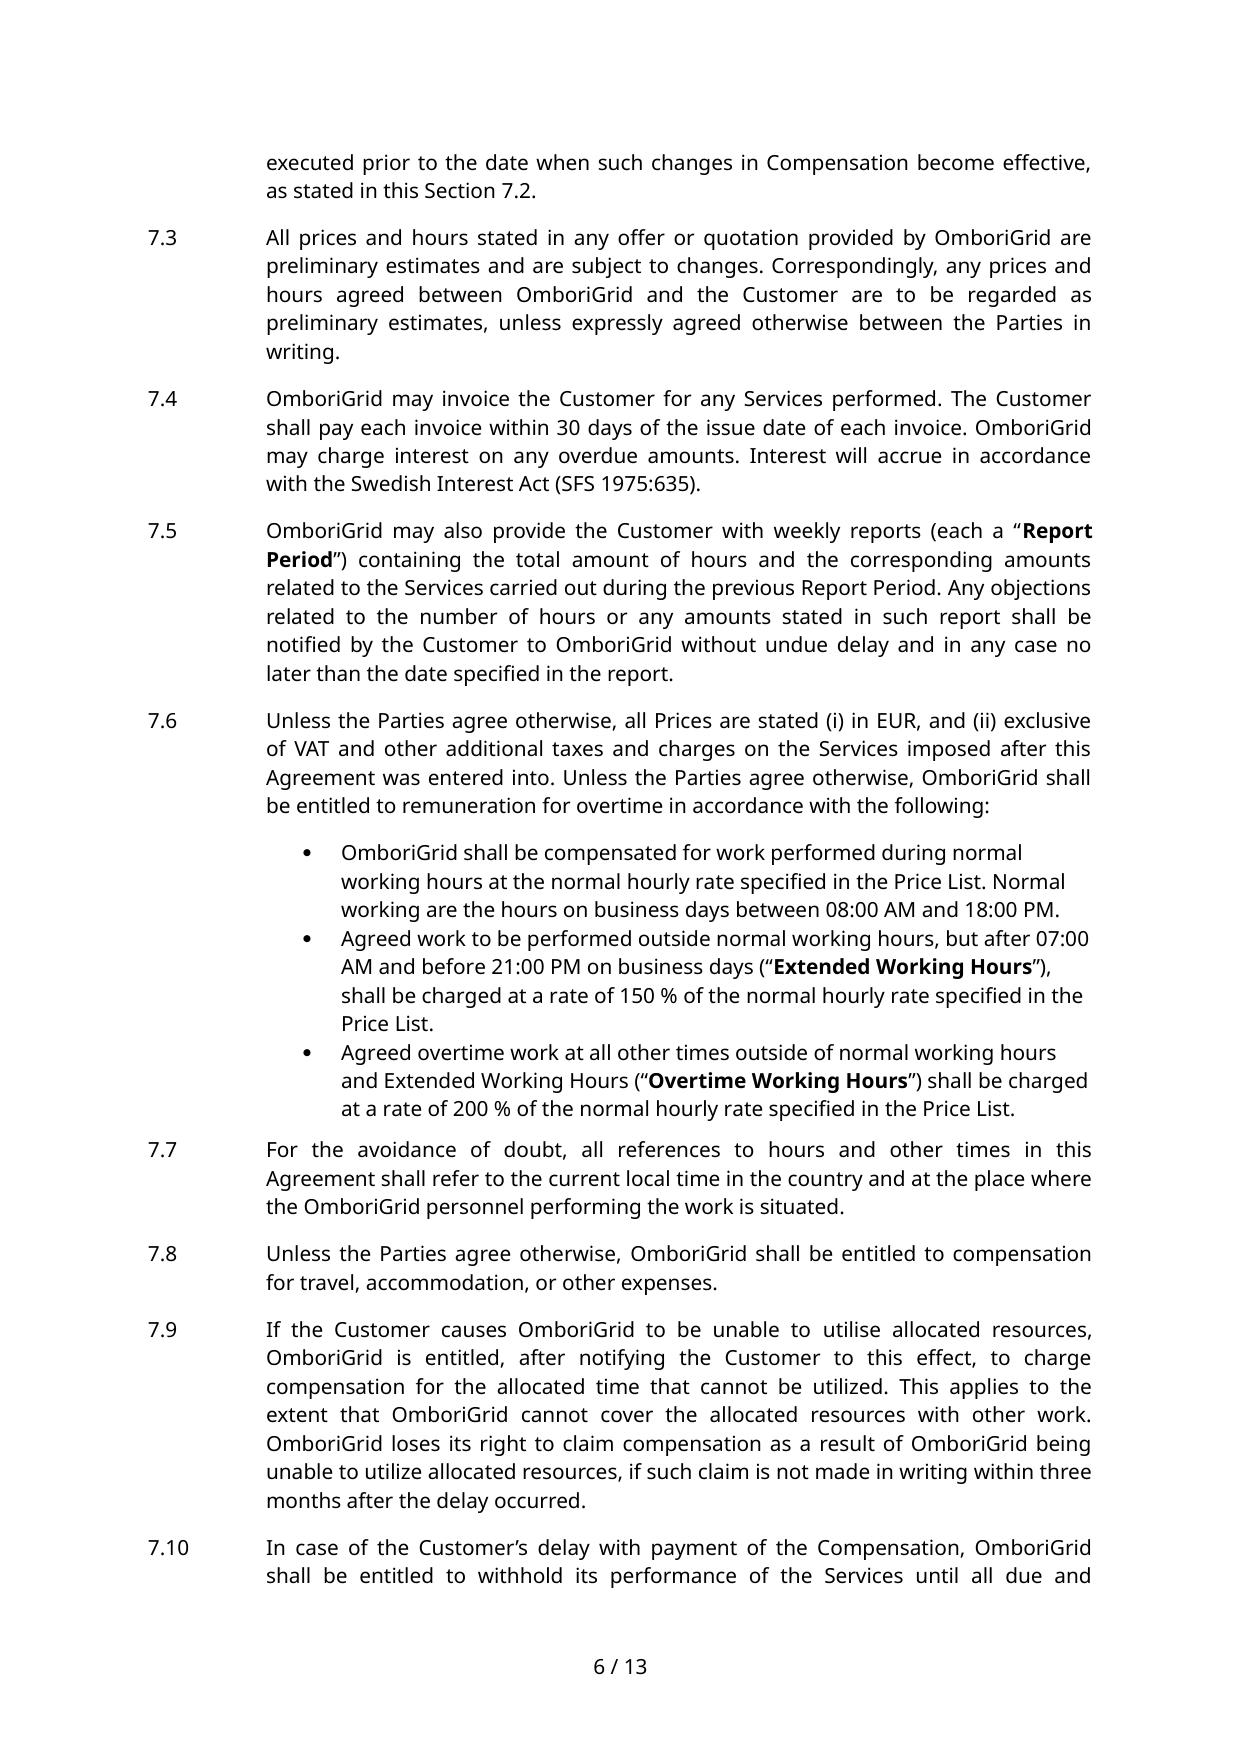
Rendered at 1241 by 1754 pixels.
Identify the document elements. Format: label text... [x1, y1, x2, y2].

list If the Customer causes OmboriGrid to be unable to utilise allocated resources, OmboriGrid is entitled, after notifying the Customer to this effect, to charge compensation for the allocated time that cannot be utilized. This applies to the extent that OmboriGrid cannot cover the allocated resources with other work. OmboriGrid loses its right to claim compensation as a result of OmboriGrid being unable to utilize allocated resources, if such claim is not made in writing within three months after the delay occurred. [148, 1315, 1093, 1514]
list Unless the Parties agree otherwise, OmboriGrid shall be entitled to compensation for travel, accommodation, or other expenses. [148, 1239, 1093, 1296]
subtitle All prices and hours stated in any offer or quotation provided by OmboriGrid are preliminary estimates and are subject to changes. Correspondingly, any prices and hours agreed between OmboriGrid and the Customer are to be regarded as preliminary estimates, unless expressly agreed otherwise between the Parties in writing. [148, 223, 1093, 365]
subtitle OmboriGrid may also provide the Customer with weekly reports (each a “Report Period”) containing the total amount of hours and the corresponding amounts related to the Services carried out during the previous Report Period. Any objections related to the number of hours or any amounts stated in such report shall be notified by the Customer to OmboriGrid without undue delay and in any case no later than the date specified in the report. [148, 517, 1093, 687]
subtitle For the avoidance of doubt, all references to hours and other times in this Agreement shall refer to the current local time in the country and at the place where the OmboriGrid personnel performing the work is situated. [148, 1135, 1093, 1221]
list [148, 1533, 1093, 1590]
list Agreed overtime work at all other times outside of normal working hours and Extended Working Hours (“Overtime Working Hours”) shall be charged at a rate of 200 % of the normal hourly rate specified in the Price List. [303, 1038, 1093, 1123]
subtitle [148, 148, 1093, 204]
subtitle OmboriGrid may invoice the Customer for any Services performed. The Customer shall pay each invoice within 30 days of the issue date of each invoice. OmboriGrid may charge interest on any overdue amounts. Interest will accrue in accordance with the Swedish Interest Act (SFS 1975:635). [148, 384, 1093, 498]
list OmboriGrid shall be compensated for work performed during normal working hours at the normal hourly rate specified in the Price List. Normal working are the hours on business days between 08:00 AM and 18:00 PM. [303, 838, 1093, 924]
subtitle Unless the Parties agree otherwise, all Prices are stated (i) in EUR, and (ii) exclusive of VAT and other additional taxes and charges on the Services imposed after this Agreement was entered into. Unless the Parties agree otherwise, OmboriGrid shall be entitled to remuneration for overtime in accordance with the following: [148, 706, 1093, 820]
list Agreed work to be performed outside normal working hours, but after 07:00 AM and before 21:00 PM on business days (“Extended Working Hours”), shall be charged at a rate of 150 % of the normal hourly rate specified in the Price List. [303, 924, 1093, 1038]
